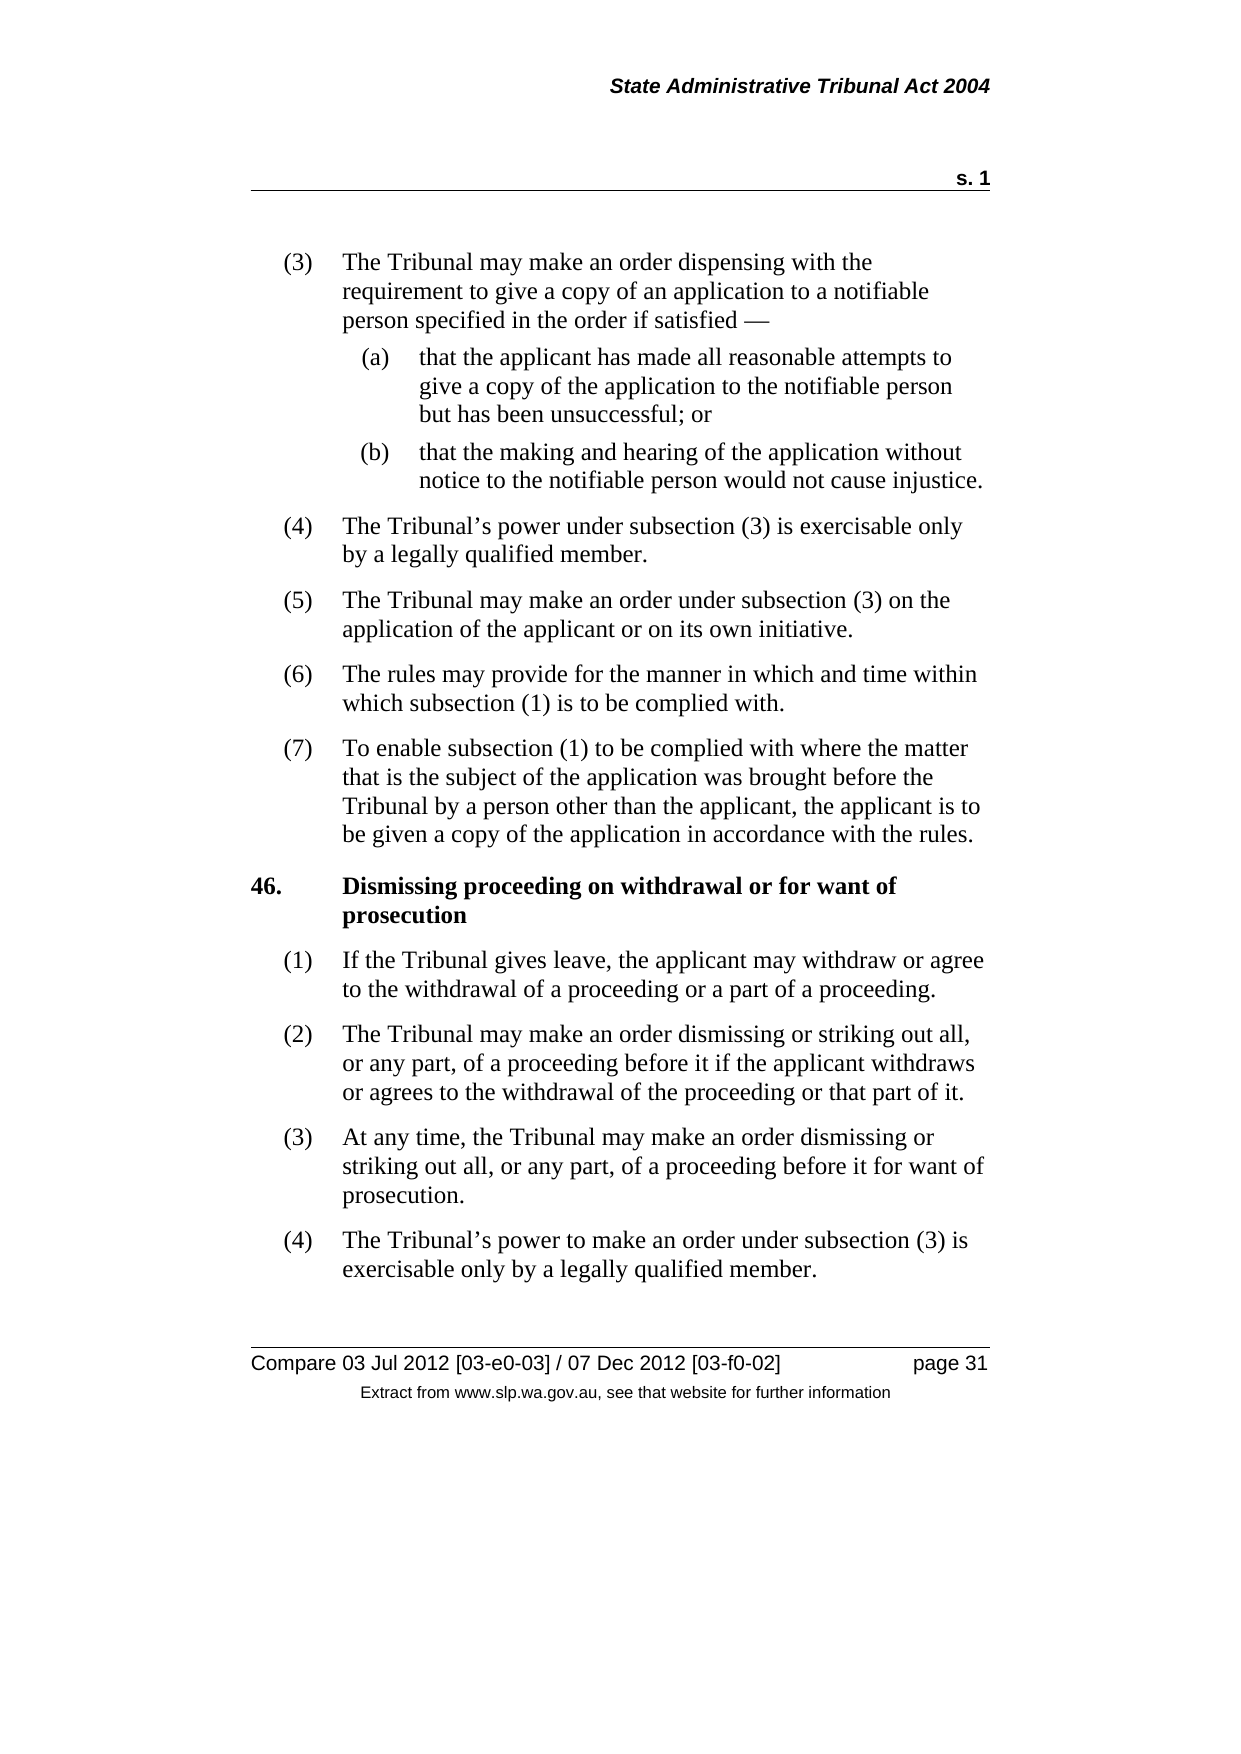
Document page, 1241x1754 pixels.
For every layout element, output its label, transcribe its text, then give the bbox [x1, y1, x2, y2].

text (5) The Tribunal may make an order under subsection (3) on the application of the applicant or on its own initiative. [251, 585, 990, 642]
subtitle 46. Dismissing proceeding on withdrawal or for want of prosecution [251, 871, 990, 929]
text (b) that the making and hearing of the application without notice to the notifiable person would not cause injustice. [251, 437, 990, 494]
text (3) The Tribunal may make an order dispensing with the requirement to give a copy of an application to a notifiable person specified in the order if satisfied — [251, 247, 990, 334]
text (4) The Tribunal’s power to make an order under subsection (3) is exercisable only by a legally qualified member. [251, 1225, 990, 1283]
text (6) The rules may provide for the manner in which and time within which subsection (1) is to be complied with. [251, 659, 990, 717]
text (4) The Tribunal’s power under subsection (3) is exercisable only by a legally qualified member. [251, 511, 990, 568]
text (3) At any time, the Tribunal may make an order dismissing or striking out all, or any part, of a proceeding before it for want of prosecution. [251, 1122, 990, 1209]
text (a) that the applicant has made all reasonable attempts to give a copy of the application to the notifiable person but has been unsuccessful; or [251, 342, 990, 428]
text (1) If the Tribunal gives leave, the applicant may withdraw or agree to the withdrawal of a proceeding or a part of a proceeding. [251, 945, 990, 1003]
text (7) To enable subsection (1) to be complied with where the matter that is the subject of the application was brought before the Tribunal by a person other than the applicant, the applicant is to be given a copy of the application in accordance with the rules. [251, 733, 990, 848]
text (2) The Tribunal may make an order dismissing or striking out all, or any part, of a proceeding before it if the applicant withdraws or agrees to the withdrawal of the proceeding or that part of it. [251, 1019, 990, 1106]
